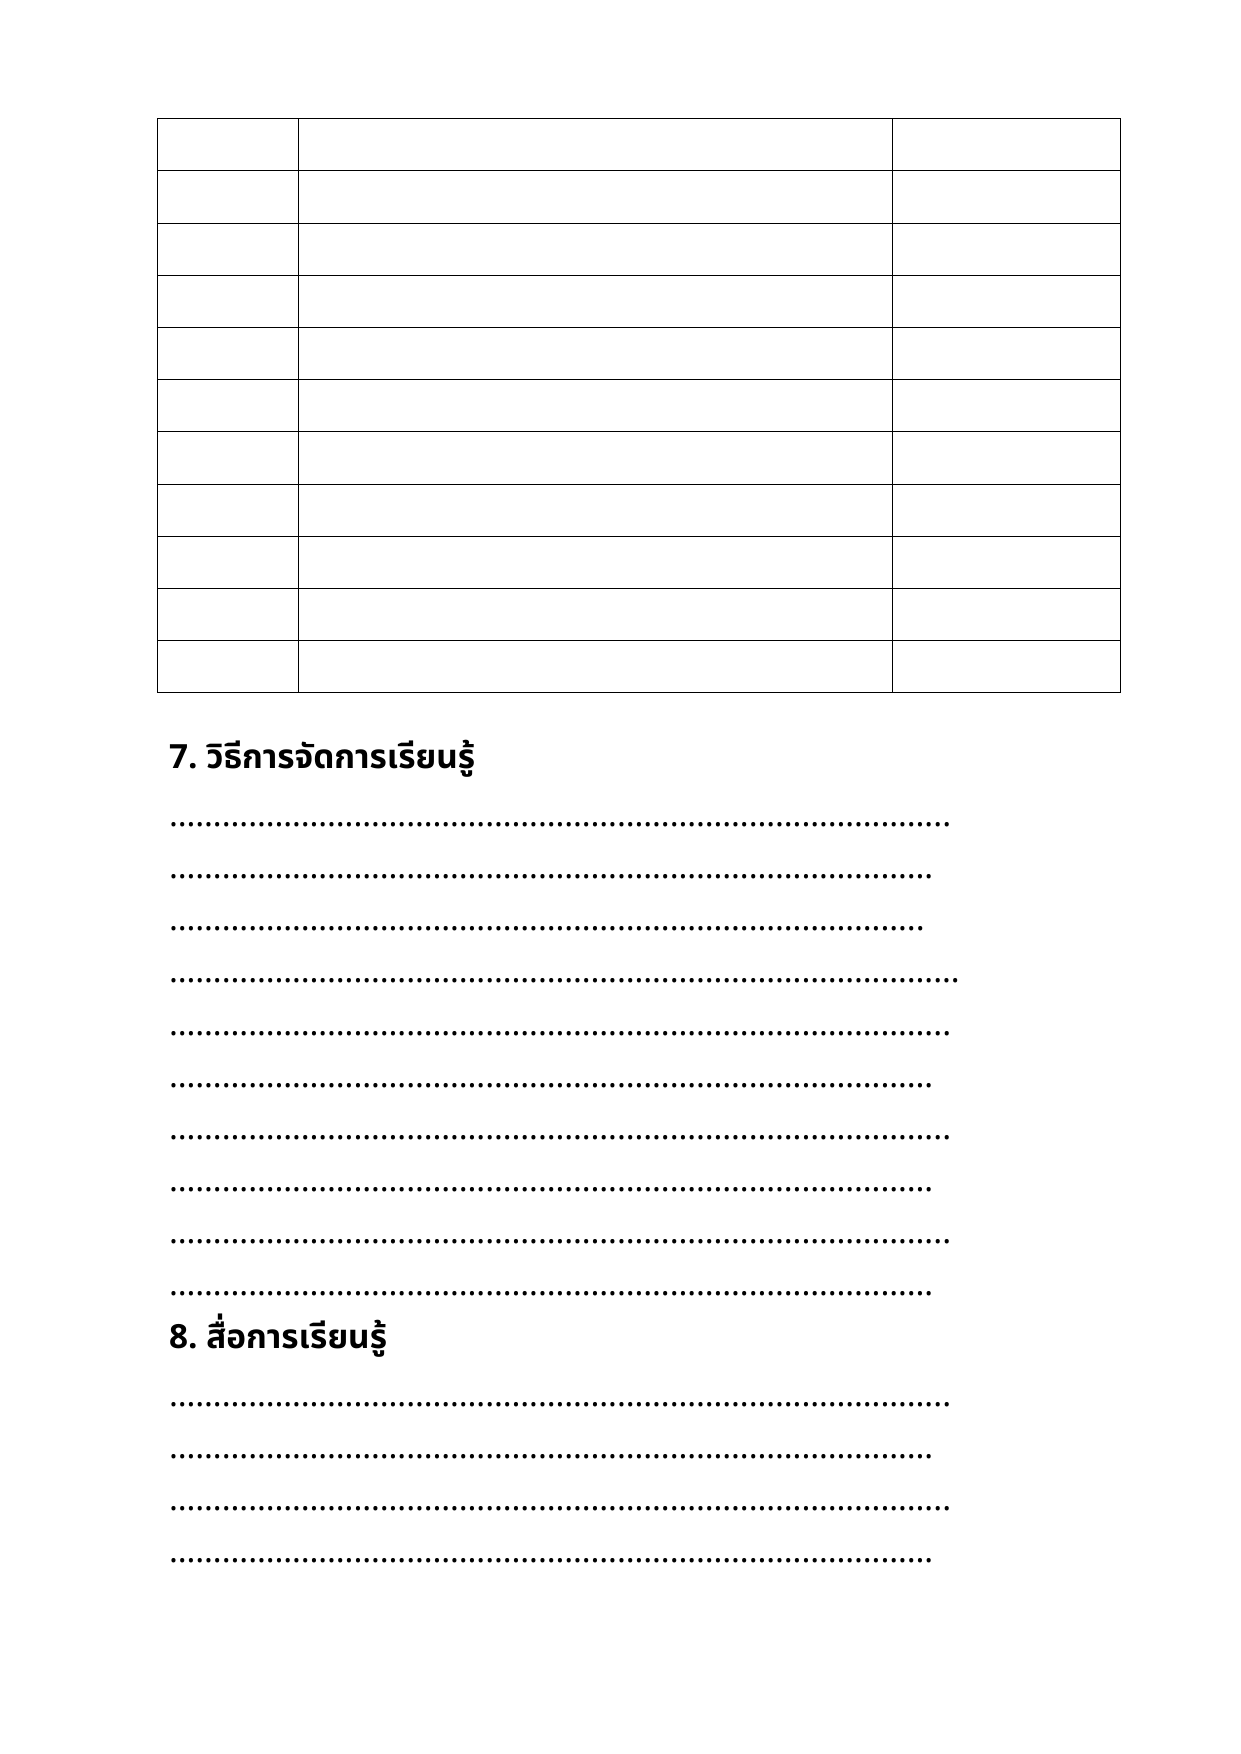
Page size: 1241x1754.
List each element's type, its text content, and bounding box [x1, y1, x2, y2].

table_cell [158, 380, 298, 431]
text 8. สื่อการเรียนรู้ [169, 1312, 1152, 1363]
table_cell [893, 537, 1120, 588]
text ……………………………………………………………………………..…………………………………………………………………………… [169, 1104, 1152, 1201]
text …………………………………………………………………………..……………………………………………………………………………… [169, 895, 1152, 992]
table_cell [893, 328, 1120, 379]
table_cell [299, 485, 892, 536]
table_cell [158, 119, 298, 170]
table_cell [158, 224, 298, 275]
table_cell [299, 432, 892, 483]
table_cell [158, 328, 298, 379]
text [169, 1208, 1152, 1306]
table_cell [299, 380, 892, 431]
table_cell [299, 328, 892, 379]
table_cell [893, 589, 1120, 640]
table_cell [158, 432, 298, 483]
table_cell [299, 171, 892, 222]
table_cell [299, 641, 892, 692]
table_cell [158, 537, 298, 588]
table_cell [893, 380, 1120, 431]
table_cell [299, 224, 892, 275]
table_cell [893, 641, 1120, 692]
table_cell [893, 485, 1120, 536]
table_cell [299, 589, 892, 640]
table_cell [299, 276, 892, 327]
table_cell [158, 641, 298, 692]
table_cell [893, 171, 1120, 222]
table_cell [158, 589, 298, 640]
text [169, 1371, 1152, 1468]
text 7. วิธีการจัดการเรียนรู้ [169, 732, 1152, 783]
table_cell [893, 432, 1120, 483]
table_cell [158, 171, 298, 222]
table_cell [158, 485, 298, 536]
table_cell [893, 119, 1120, 170]
text ……………………………………………………………………………..…………………………………………………………………………… [169, 999, 1152, 1097]
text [169, 1475, 1152, 1572]
table_cell [158, 276, 298, 327]
text ……………………………………………………………………………..…………………………………………………………………………… [169, 791, 1152, 888]
table_cell [299, 119, 892, 170]
table_cell [299, 537, 892, 588]
table_cell [893, 224, 1120, 275]
table_cell [893, 276, 1120, 327]
